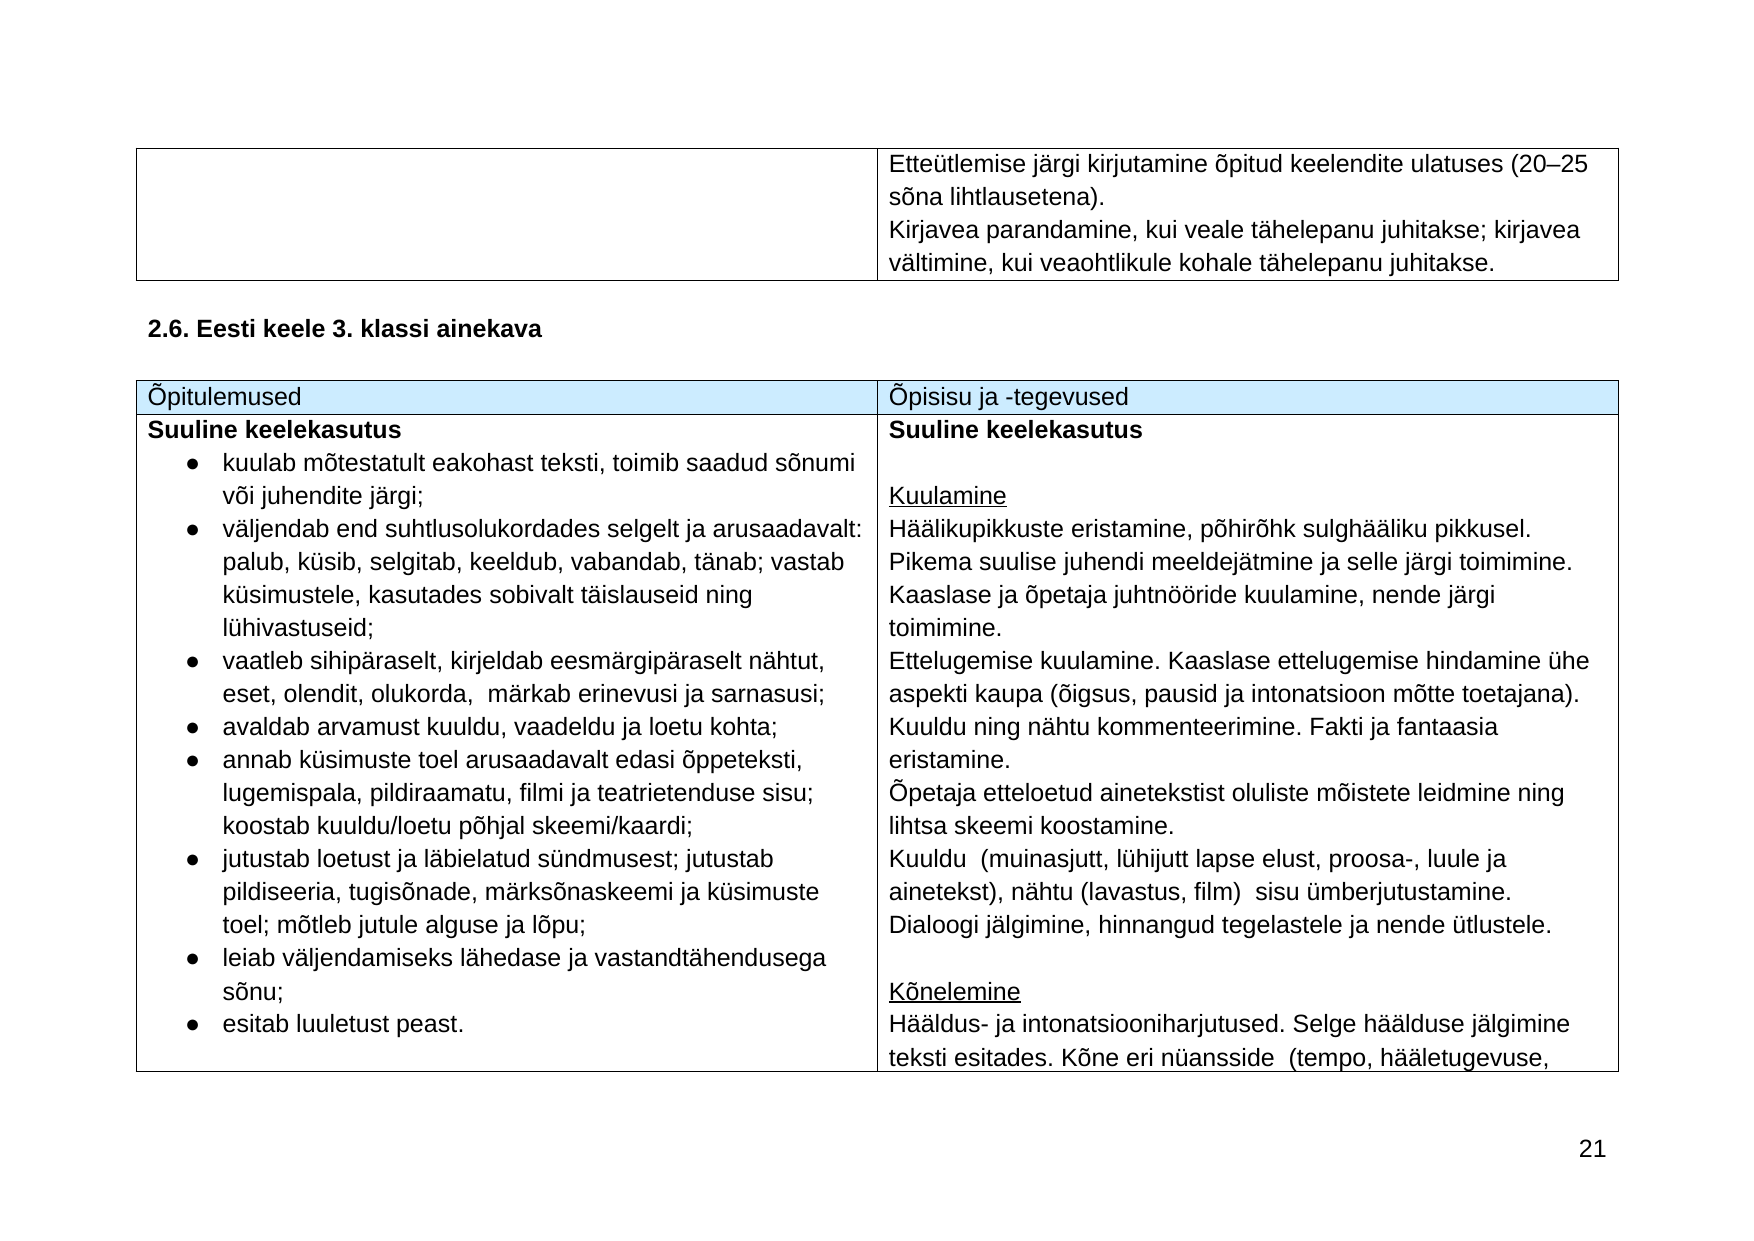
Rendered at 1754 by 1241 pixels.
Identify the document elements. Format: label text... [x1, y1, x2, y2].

table_header Õpitulemused [137, 381, 877, 414]
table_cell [878, 149, 1618, 280]
text 2.6. Eesti keele 3. klassi ainekava [148, 314, 1606, 343]
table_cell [137, 149, 877, 280]
table_header Õpisisu ja -tegevused [878, 381, 1618, 414]
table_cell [878, 415, 1618, 1071]
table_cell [137, 415, 877, 1071]
